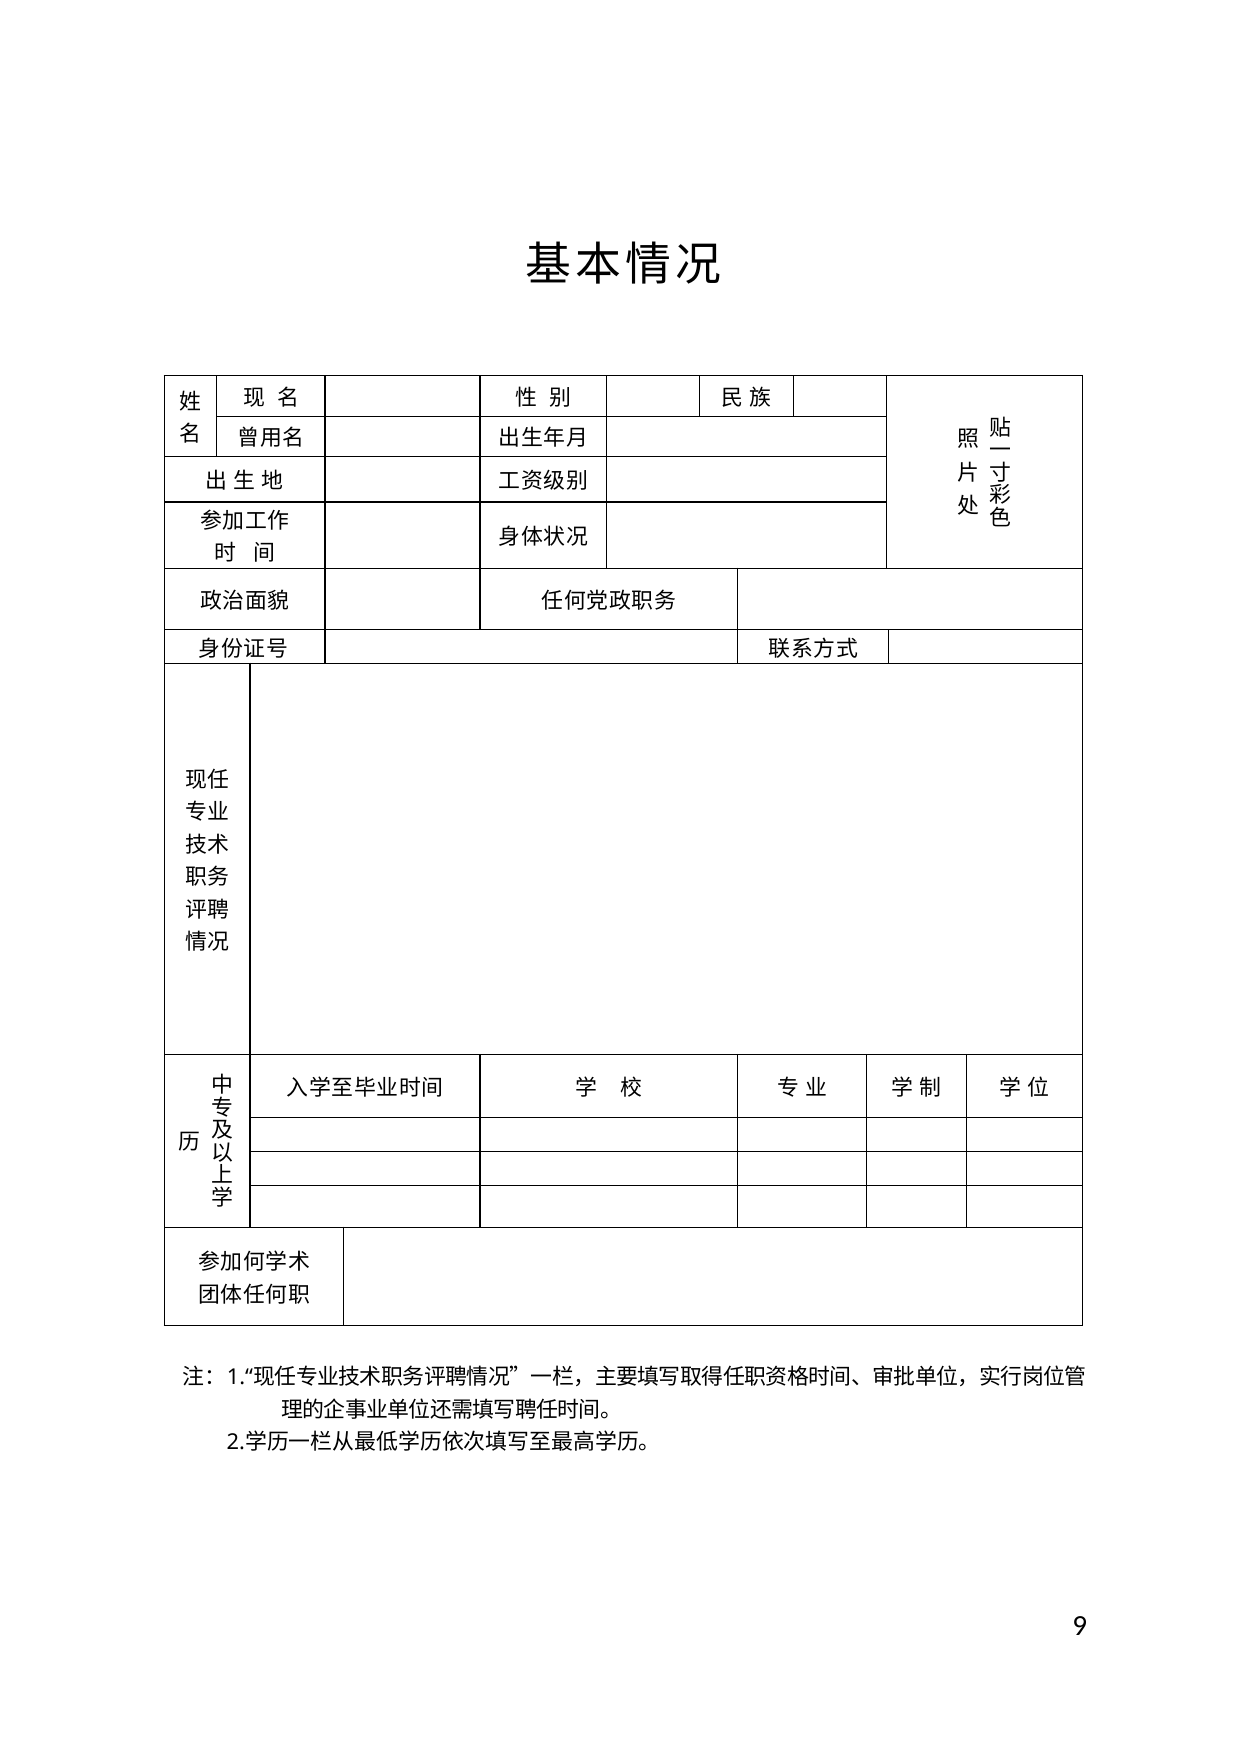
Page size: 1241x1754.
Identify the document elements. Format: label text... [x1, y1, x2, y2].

table_cell [326, 569, 479, 629]
table_cell 入学至毕业时间 [251, 1055, 479, 1117]
table_cell [251, 664, 1082, 1054]
table_cell [867, 1186, 966, 1227]
table_cell [481, 1118, 737, 1151]
text 2.学历一栏从最低学历依次填写至最高学历。 [226, 1424, 1087, 1456]
table_cell [607, 457, 886, 501]
table_cell [344, 1228, 1082, 1325]
table_cell 政治面貌 [165, 569, 324, 629]
table_cell 出 生 地 [165, 457, 324, 501]
table_cell [867, 1152, 966, 1184]
table_cell [251, 1118, 479, 1151]
table_cell [738, 1118, 866, 1151]
table_cell [251, 1186, 479, 1227]
table_cell 身份证号 [165, 630, 324, 663]
table_header 姓名 [165, 376, 216, 456]
table_header [794, 376, 886, 416]
table_cell [738, 569, 1082, 629]
table_header 贴一寸彩色 照 片 处 [887, 376, 1082, 567]
table_cell [251, 1152, 479, 1184]
table_cell [889, 630, 1082, 663]
table_cell [607, 503, 886, 567]
table_cell 中专及以上学历 [165, 1055, 249, 1227]
table_cell 专 业 [738, 1055, 866, 1117]
table_cell [326, 503, 479, 567]
text 注：1.“现任专业技术职务评聘情况”一栏，主要填写取得任职资格时间、审批单位，实行岗位管理的企事业单位还需填写聘任时间。 [183, 1359, 1087, 1424]
table_cell [867, 1118, 966, 1151]
table_cell [967, 1152, 1082, 1184]
table_cell 学 位 [967, 1055, 1082, 1117]
table_header [326, 376, 479, 416]
table_cell 任何党政职务 [481, 569, 737, 629]
table_cell 出生年月 [481, 417, 606, 456]
table_cell 联系方式 [738, 630, 888, 663]
table_cell 工资级别 [481, 457, 606, 501]
table_header 现 名 [217, 376, 324, 416]
table_cell [738, 1186, 866, 1227]
table_cell [326, 417, 479, 456]
table_cell 现任专业技术职务评聘情况 [165, 664, 249, 1054]
table_cell [738, 1152, 866, 1184]
table_header 民 族 [700, 376, 793, 416]
table_cell [967, 1186, 1082, 1227]
table_cell 学 校 [481, 1055, 737, 1117]
table_cell 参加工作 时 间 [165, 503, 324, 567]
table_cell 身体状况 [481, 503, 606, 567]
table_cell [481, 1152, 737, 1184]
table_header 性 别 [481, 376, 606, 416]
table_cell [967, 1118, 1082, 1151]
table_cell 参加何学术 团体任何职 [165, 1228, 343, 1325]
table_cell 曾用名 [217, 417, 324, 456]
table_cell [326, 457, 479, 501]
text 基本情况 [159, 212, 1087, 310]
table_cell [326, 630, 737, 663]
table_cell [481, 1186, 737, 1227]
table_header [607, 376, 699, 416]
table_cell [607, 417, 886, 456]
table_cell 学 制 [867, 1055, 966, 1117]
